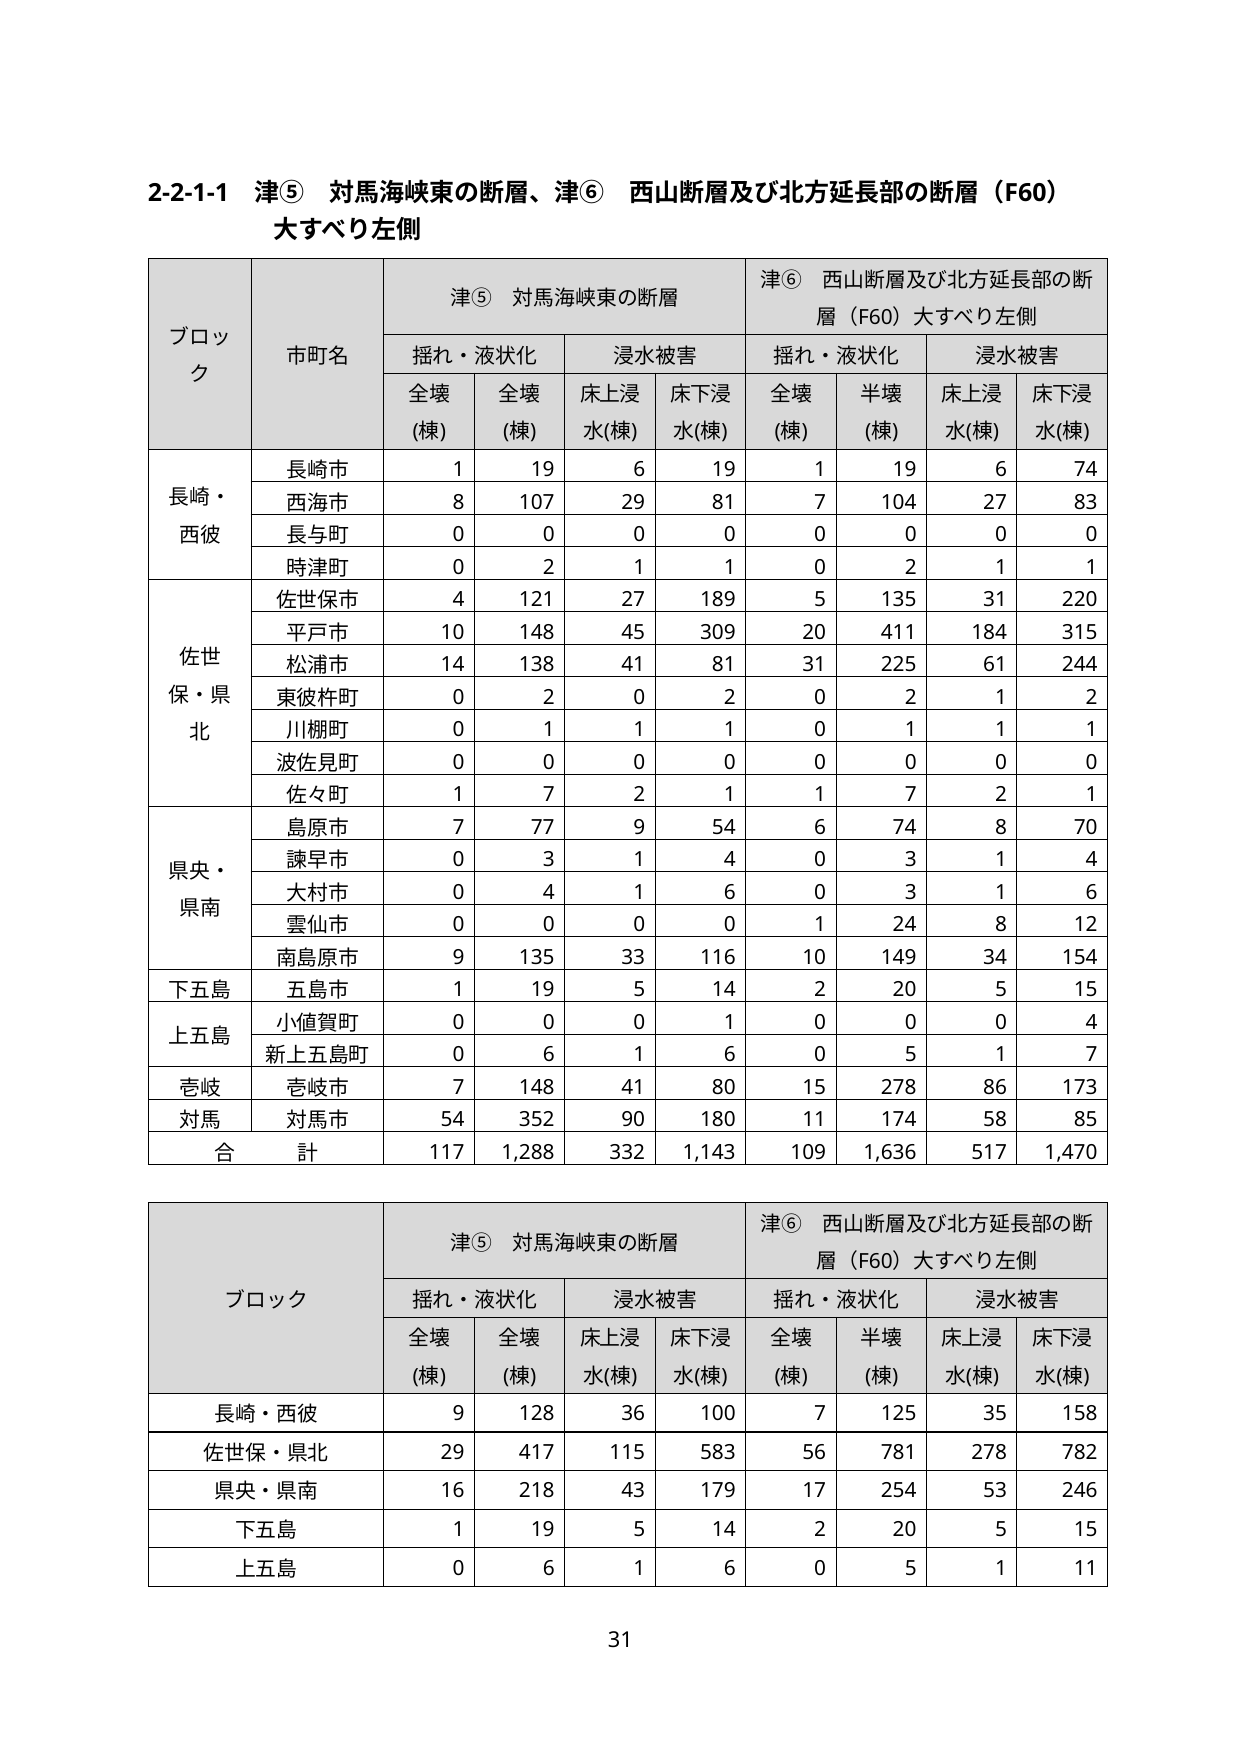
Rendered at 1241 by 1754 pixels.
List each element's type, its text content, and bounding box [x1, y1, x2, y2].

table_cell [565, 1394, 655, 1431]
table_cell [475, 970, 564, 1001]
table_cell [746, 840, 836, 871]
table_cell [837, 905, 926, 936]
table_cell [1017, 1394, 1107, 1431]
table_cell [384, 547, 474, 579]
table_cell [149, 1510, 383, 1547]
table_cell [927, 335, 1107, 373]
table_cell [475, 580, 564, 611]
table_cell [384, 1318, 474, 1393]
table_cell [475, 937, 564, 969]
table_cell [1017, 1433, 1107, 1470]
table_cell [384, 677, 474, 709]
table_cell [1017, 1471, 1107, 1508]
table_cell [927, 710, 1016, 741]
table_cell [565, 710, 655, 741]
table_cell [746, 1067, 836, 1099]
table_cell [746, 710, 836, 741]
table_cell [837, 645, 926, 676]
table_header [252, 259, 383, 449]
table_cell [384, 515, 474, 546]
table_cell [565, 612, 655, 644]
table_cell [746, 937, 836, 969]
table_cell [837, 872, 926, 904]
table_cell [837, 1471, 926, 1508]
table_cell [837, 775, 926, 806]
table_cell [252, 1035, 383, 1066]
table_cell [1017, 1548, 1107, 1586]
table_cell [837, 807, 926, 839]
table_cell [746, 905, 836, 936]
subtitle 2-2-1-1 津⑤ 対馬海峡東の断層、津⑥ 西山断層及び北方延長部の断層（F60）大すべり左側 [148, 172, 1093, 247]
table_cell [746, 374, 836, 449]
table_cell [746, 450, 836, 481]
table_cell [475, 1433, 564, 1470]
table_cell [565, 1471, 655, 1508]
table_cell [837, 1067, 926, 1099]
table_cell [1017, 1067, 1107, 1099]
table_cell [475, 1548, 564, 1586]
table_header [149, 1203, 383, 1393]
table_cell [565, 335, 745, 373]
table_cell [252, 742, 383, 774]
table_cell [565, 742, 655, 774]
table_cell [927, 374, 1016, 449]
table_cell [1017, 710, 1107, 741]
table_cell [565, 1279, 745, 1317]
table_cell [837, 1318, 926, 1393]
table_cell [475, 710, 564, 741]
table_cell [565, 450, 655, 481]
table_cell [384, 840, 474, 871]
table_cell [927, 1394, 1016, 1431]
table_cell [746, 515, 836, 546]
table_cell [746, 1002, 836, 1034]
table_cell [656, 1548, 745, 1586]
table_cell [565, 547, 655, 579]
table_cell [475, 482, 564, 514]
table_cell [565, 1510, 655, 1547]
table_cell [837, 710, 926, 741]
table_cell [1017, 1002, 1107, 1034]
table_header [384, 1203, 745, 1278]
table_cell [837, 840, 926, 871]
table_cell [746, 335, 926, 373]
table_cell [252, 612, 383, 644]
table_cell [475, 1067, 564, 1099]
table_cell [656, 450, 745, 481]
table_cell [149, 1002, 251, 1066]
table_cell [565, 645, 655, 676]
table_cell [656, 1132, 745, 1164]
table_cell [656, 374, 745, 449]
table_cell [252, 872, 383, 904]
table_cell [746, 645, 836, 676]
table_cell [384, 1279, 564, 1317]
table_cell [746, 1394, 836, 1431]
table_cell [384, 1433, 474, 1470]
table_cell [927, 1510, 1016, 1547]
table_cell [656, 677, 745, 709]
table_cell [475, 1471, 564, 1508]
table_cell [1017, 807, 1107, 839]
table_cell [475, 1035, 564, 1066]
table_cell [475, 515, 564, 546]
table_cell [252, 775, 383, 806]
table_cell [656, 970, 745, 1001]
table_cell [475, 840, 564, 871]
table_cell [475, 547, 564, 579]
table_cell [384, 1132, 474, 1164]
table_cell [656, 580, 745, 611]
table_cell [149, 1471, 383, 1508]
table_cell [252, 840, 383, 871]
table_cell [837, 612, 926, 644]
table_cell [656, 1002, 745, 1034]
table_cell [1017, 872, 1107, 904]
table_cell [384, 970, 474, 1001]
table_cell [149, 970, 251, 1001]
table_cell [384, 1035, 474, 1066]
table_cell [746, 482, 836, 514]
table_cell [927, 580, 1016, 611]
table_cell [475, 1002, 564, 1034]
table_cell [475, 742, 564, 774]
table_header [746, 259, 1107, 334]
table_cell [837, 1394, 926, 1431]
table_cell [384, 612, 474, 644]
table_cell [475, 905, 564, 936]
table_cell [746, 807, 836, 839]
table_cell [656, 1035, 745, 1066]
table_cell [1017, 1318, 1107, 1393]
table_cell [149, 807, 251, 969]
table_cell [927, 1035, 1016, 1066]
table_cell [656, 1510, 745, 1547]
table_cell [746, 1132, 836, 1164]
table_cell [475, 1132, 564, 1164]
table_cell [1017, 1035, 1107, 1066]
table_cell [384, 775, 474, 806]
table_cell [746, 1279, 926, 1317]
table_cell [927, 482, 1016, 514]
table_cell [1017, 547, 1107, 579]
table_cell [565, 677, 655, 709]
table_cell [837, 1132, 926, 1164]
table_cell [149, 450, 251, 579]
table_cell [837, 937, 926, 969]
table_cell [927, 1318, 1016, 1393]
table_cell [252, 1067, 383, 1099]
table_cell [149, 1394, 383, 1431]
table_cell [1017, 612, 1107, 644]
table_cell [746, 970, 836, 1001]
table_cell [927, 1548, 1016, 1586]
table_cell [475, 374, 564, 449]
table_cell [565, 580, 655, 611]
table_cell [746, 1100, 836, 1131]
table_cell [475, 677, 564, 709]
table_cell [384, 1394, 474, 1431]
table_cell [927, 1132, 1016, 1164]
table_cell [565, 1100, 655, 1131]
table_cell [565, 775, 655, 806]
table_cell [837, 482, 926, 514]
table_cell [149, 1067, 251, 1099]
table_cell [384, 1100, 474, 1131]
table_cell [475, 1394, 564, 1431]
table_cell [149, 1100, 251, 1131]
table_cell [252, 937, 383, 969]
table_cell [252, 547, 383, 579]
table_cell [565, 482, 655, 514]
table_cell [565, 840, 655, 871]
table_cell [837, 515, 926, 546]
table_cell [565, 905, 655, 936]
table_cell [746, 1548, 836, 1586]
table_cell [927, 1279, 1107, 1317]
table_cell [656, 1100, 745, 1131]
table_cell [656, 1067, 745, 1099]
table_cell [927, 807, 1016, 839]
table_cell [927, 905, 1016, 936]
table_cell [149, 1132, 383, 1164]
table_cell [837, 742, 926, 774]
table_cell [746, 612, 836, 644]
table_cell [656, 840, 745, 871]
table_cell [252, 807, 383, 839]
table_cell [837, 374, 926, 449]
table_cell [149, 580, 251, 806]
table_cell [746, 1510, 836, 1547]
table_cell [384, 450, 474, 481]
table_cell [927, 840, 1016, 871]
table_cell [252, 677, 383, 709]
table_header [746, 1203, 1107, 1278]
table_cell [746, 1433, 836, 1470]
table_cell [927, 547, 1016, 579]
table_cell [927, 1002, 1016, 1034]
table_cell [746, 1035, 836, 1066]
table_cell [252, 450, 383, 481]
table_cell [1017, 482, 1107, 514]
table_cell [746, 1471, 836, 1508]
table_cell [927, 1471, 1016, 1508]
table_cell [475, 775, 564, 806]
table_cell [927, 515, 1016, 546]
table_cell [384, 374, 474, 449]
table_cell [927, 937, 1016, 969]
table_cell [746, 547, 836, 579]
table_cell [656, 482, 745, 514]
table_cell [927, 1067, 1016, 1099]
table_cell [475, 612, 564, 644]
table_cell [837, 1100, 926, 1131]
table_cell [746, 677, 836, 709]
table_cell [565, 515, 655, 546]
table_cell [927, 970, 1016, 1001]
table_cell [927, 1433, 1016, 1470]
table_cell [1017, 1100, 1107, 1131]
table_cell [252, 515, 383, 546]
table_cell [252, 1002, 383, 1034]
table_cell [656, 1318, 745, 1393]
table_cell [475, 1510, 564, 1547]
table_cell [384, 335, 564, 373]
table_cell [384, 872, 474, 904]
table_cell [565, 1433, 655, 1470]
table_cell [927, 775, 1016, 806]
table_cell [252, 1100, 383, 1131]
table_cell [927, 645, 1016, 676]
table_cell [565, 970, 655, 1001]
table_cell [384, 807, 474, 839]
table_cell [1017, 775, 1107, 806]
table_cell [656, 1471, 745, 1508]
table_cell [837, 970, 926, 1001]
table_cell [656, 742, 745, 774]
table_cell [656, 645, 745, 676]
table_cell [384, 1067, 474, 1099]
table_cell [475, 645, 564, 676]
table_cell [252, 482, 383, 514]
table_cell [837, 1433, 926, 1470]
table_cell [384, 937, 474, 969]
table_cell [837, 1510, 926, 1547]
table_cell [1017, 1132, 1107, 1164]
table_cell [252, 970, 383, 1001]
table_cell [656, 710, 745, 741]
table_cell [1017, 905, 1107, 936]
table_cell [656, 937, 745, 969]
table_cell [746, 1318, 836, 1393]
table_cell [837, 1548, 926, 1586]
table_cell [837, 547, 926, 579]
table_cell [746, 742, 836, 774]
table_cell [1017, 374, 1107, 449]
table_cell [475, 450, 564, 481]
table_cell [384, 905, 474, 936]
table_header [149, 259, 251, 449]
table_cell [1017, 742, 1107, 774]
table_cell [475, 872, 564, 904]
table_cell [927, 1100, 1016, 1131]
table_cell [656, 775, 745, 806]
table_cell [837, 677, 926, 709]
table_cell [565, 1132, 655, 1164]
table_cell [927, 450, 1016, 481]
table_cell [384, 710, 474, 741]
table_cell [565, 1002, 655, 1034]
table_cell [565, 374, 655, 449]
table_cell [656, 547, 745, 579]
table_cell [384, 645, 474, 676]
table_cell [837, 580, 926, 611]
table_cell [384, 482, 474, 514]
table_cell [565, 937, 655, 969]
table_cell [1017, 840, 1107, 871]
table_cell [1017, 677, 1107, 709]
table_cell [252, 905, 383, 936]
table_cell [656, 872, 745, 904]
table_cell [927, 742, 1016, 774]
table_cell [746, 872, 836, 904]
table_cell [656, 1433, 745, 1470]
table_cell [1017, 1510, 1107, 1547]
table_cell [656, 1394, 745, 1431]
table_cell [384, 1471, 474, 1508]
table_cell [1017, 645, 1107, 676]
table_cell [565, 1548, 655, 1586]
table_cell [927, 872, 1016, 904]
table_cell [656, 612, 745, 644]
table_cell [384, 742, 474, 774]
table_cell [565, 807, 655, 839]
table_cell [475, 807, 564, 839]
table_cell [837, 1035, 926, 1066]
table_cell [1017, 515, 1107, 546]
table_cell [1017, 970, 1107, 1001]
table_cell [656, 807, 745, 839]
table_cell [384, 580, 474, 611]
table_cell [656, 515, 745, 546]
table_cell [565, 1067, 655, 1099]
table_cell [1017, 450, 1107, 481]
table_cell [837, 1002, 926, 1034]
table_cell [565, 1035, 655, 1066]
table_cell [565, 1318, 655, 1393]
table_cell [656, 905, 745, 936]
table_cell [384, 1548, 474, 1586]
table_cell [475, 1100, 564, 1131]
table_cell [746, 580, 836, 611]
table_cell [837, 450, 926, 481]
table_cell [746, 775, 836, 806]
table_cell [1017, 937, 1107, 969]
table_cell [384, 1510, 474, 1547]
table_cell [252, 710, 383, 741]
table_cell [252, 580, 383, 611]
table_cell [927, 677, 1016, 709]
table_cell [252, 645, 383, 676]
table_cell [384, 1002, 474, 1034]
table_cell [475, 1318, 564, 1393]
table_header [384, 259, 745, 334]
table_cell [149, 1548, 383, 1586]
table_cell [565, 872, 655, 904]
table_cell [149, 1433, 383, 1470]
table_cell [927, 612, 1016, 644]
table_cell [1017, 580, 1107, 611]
